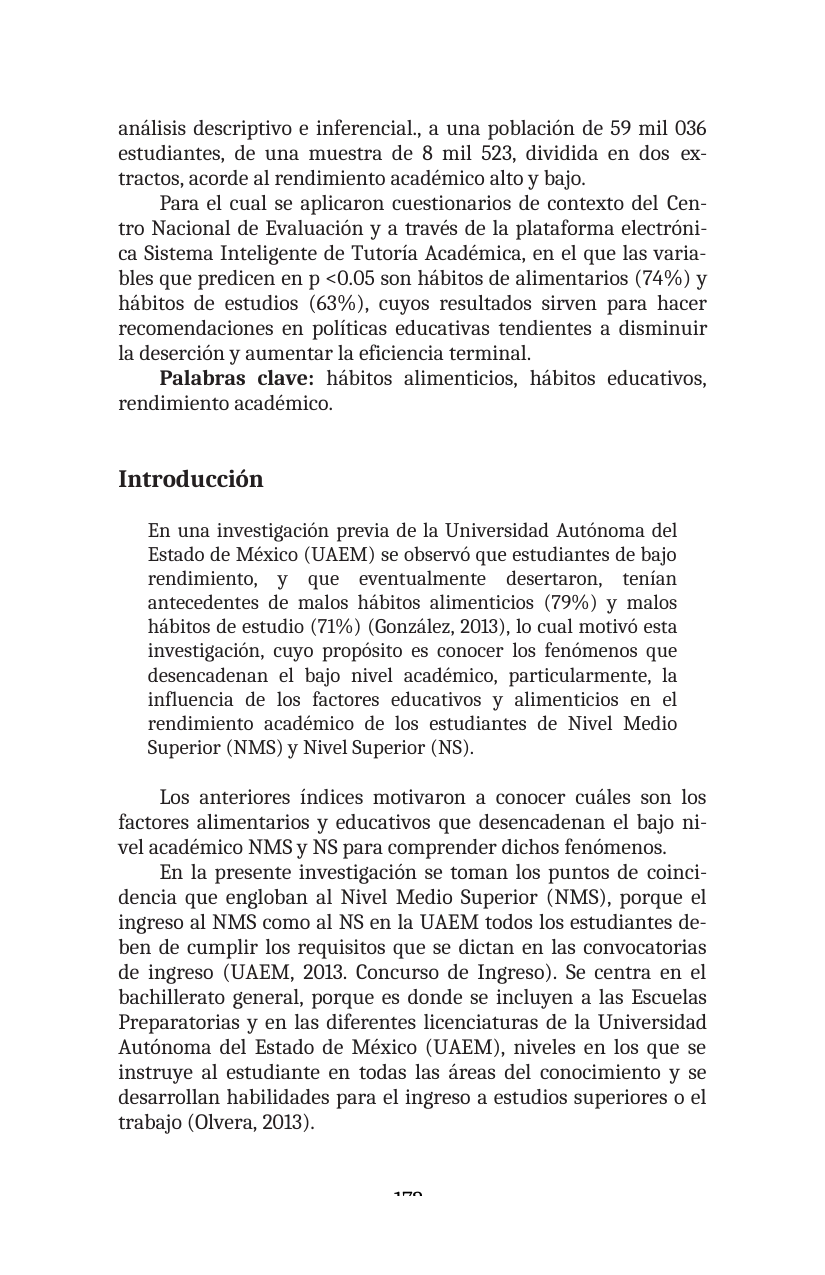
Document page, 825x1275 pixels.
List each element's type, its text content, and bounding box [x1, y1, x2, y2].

text Para el cual se aplicaron cuestionarios de contexto del Cen- tro Nacional de Evaluación y a través de la plataforma electróni- ca Sistema Inteligente de Tutoría Académica, en el que las varia- bles que predicen en p <0.05 son hábitos de alimentarios (74%) y hábitos de estudios (63%), cuyos resultados sirven para hacer recomendaciones en políticas educativas tendientes a disminuir la deserción y aumentar la eficiencia terminal. [118, 190, 707, 365]
subtitle Introducción [118, 465, 719, 494]
text Palabras clave: hábitos alimenticios, hábitos educativos, rendimiento académico. [118, 365, 707, 415]
text En la presente investigación se toman los puntos de coinci- dencia que engloban al Nivel Medio Superior (NMS), porque el ingreso al NMS como al NS en la UAEM todos los estudiantes de- ben de cumplir los requisitos que se dictan en las convocatorias de ingreso (UAEM, 2013. Concurso de Ingreso). Se centra en el bachillerato general, porque es donde se incluyen a las Escuelas Preparatorias y en las diferentes licenciaturas de la Universidad Autónoma del Estado de México (UAEM), niveles en los que se instruye al estudiante en todas las áreas del conocimiento y se desarrollan habilidades para el ingreso a estudios superiores o el trabajo (Olvera, 2013). [118, 859, 707, 1134]
text Los anteriores índices motivaron a conocer cuáles son los factores alimentarios y educativos que desencadenan el bajo ni- vel académico NMS y NS para comprender dichos fenómenos. [118, 784, 707, 859]
text análisis descriptivo e inferencial., a una población de 59 mil 036 estudiantes, de una muestra de 8 mil 523, dividida en dos ex- tractos, acorde al rendimiento académico alto y bajo. [118, 115, 707, 190]
text En una investigación previa de la Universidad Autónoma del Estado de México (UAEM) se observó que estudiantes de bajo rendimiento, y que eventualmente desertaron, tenían antecedentes de malos hábitos alimenticios (79%) y malos hábitos de estudio (71%) (González, 2013), lo cual motivó esta investigación, cuyo propósito es conocer los fenómenos que desencadenan el bajo nivel académico, particularmente, la influencia de los factores educativos y alimenticios en el rendimiento académico de los estudiantes de Nivel Medio Superior (NMS) y Nivel Superior (NS). [148, 518, 678, 760]
